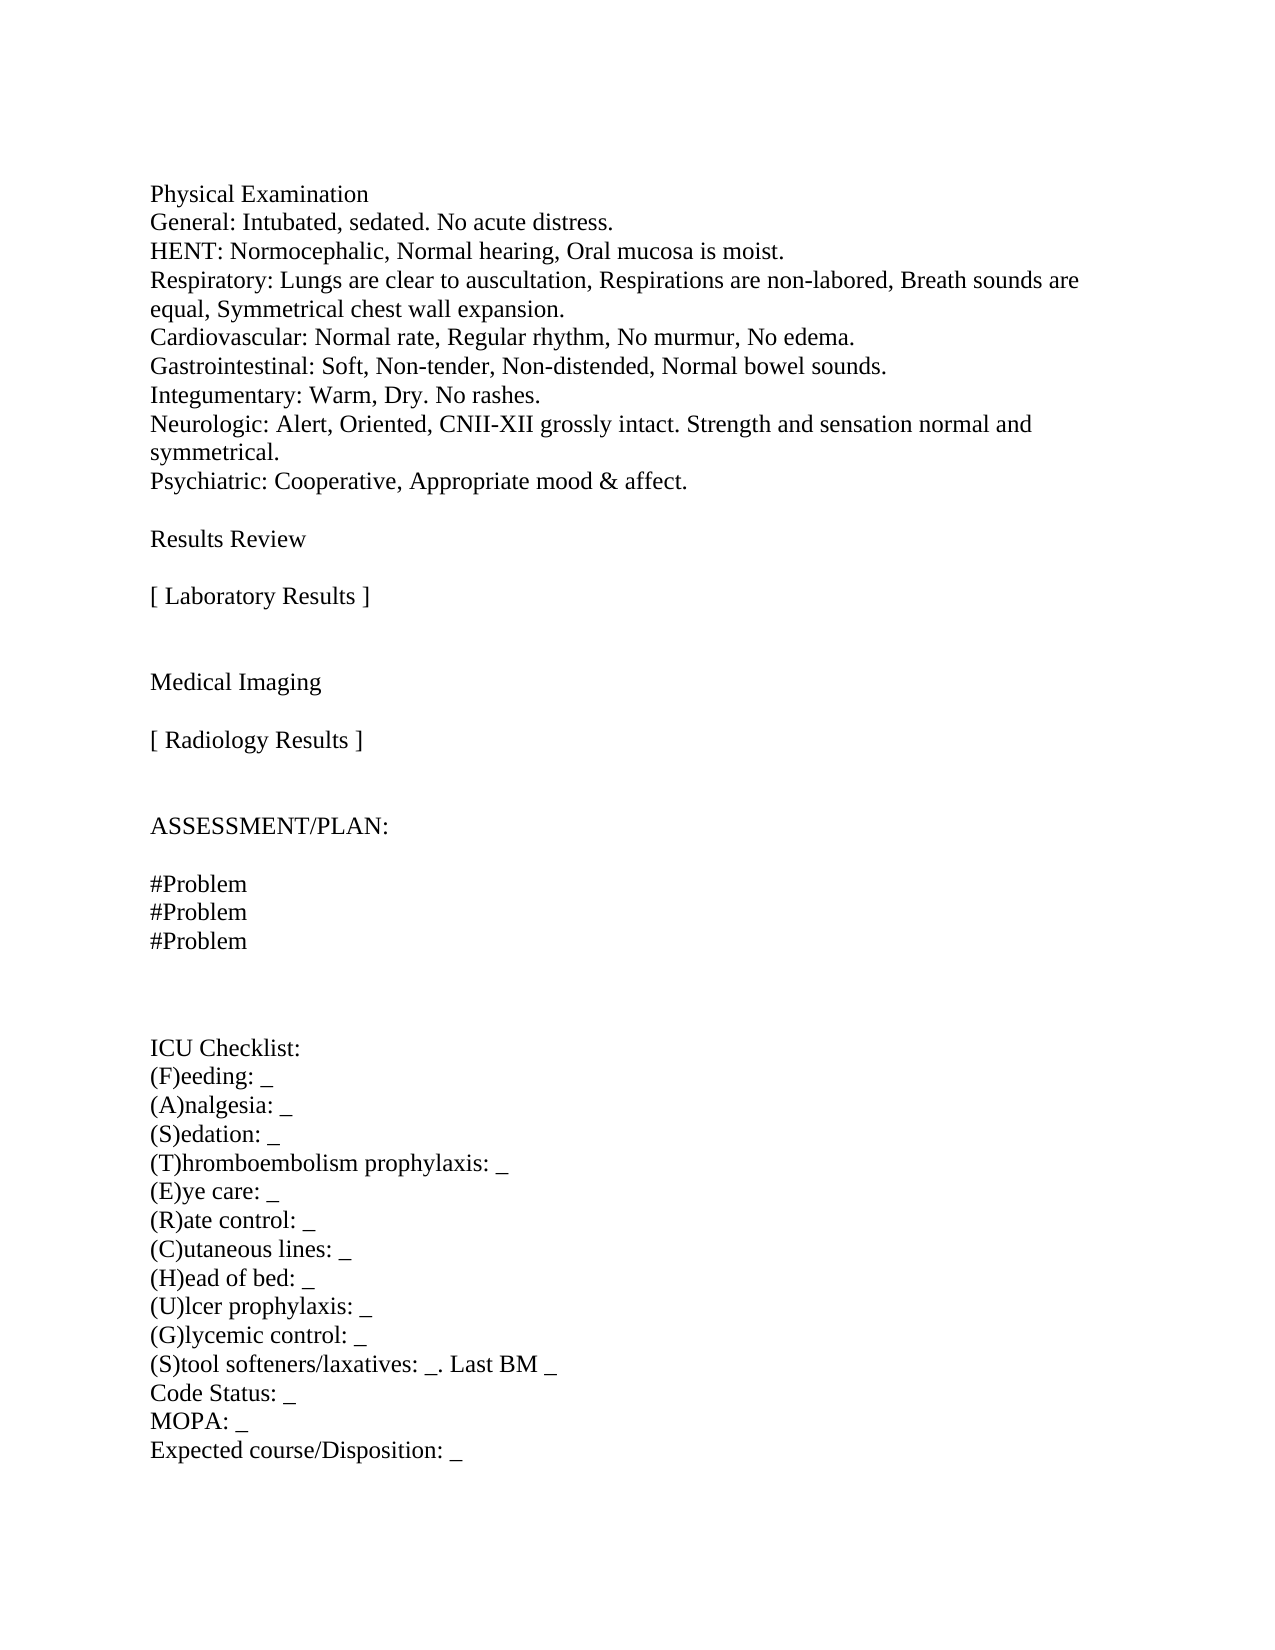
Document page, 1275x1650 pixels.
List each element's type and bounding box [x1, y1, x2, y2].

text [150, 1033, 1125, 1493]
text [150, 150, 1125, 983]
